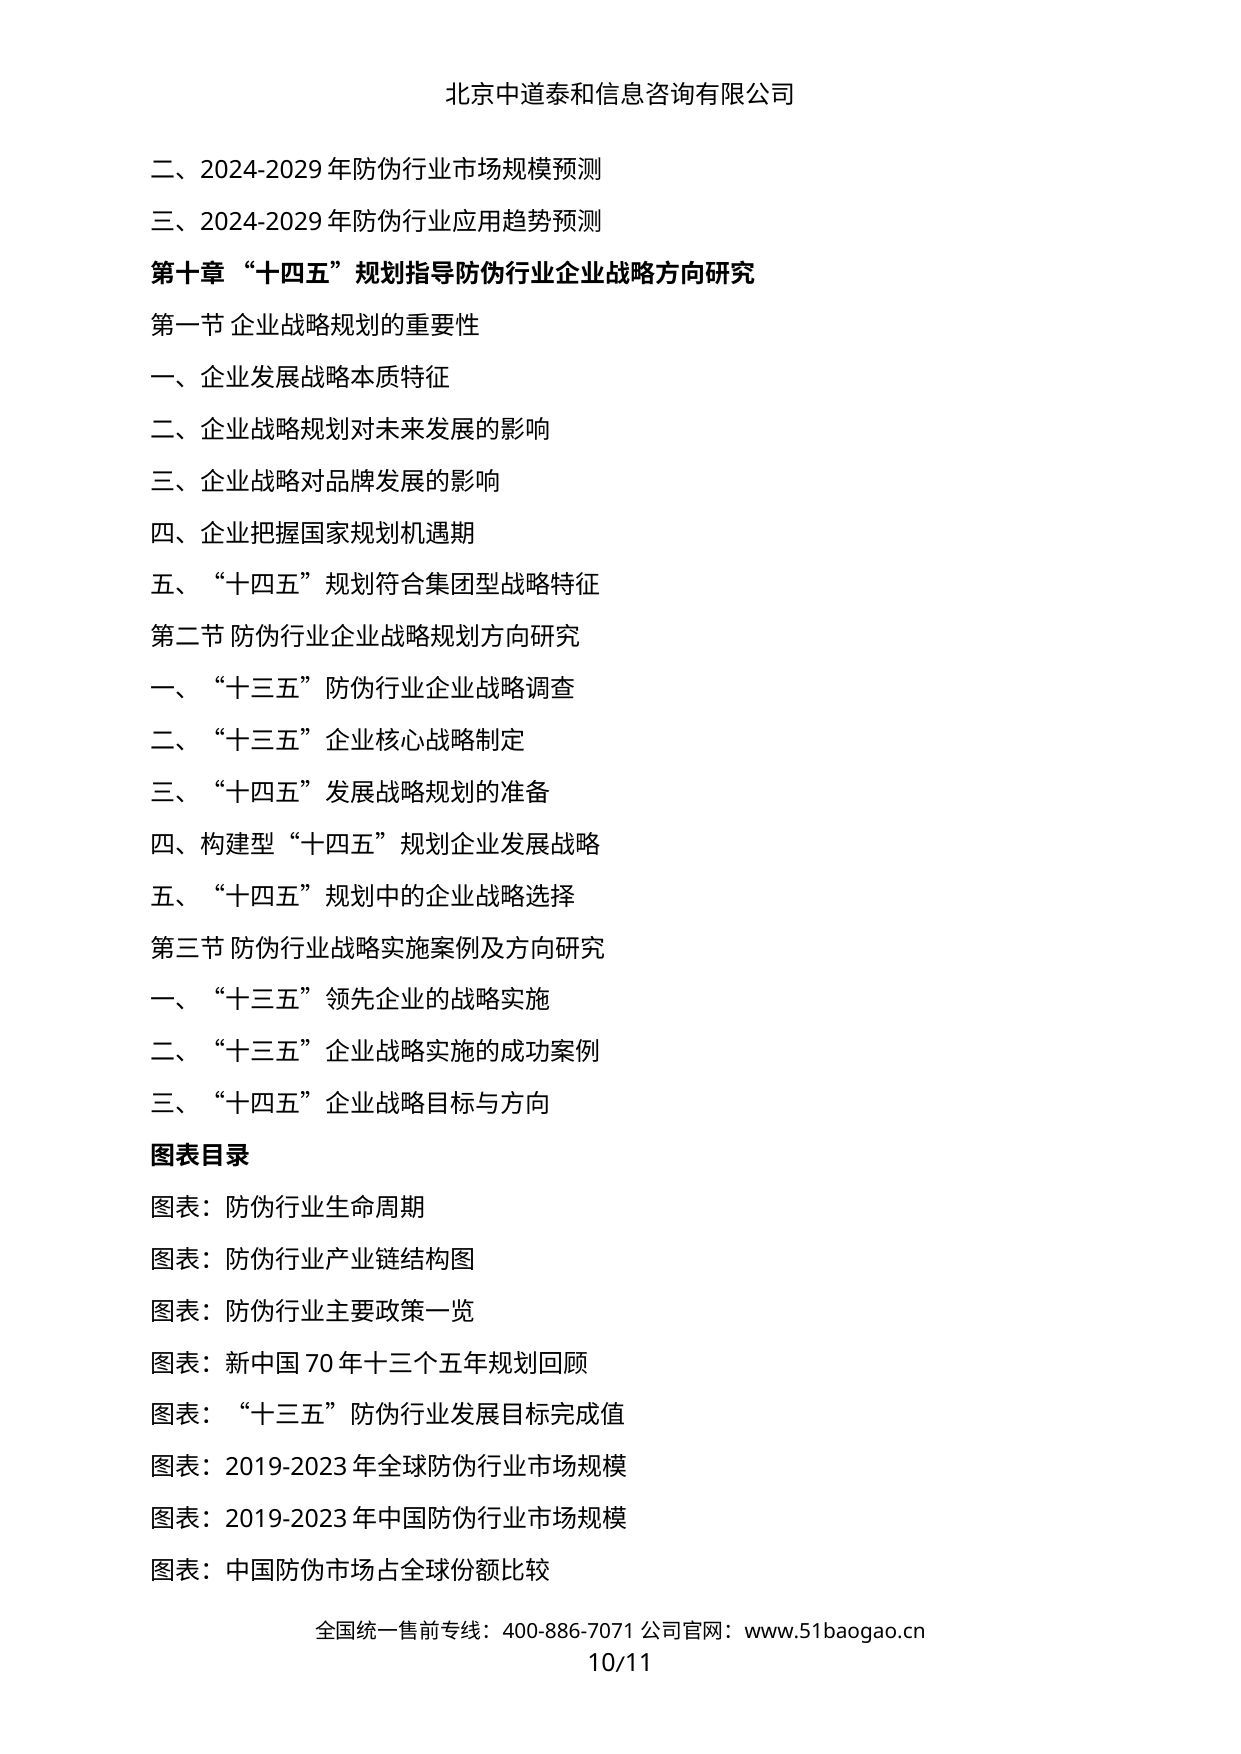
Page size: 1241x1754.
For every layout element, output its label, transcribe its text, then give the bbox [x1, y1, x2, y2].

text 二、“十三五”企业核心战略制定 [150, 721, 1090, 757]
text 图表目录 [150, 1136, 1090, 1172]
text 一、企业发展战略本质特征 [150, 357, 1090, 394]
text 二、企业战略规划对未来发展的影响 [150, 409, 1090, 446]
text 图表：中国防伪市场占全球份额比较 [150, 1551, 1090, 1587]
text 图表：新中国70年十三个五年规划回顾 [150, 1343, 1090, 1379]
text 二、2024-2029年防伪行业市场规模预测 [150, 150, 1090, 186]
text 四、企业把握国家规划机遇期 [150, 513, 1090, 549]
text 三、“十四五”企业战略目标与方向 [150, 1084, 1090, 1120]
text 图表：2019-2023年全球防伪行业市场规模 [150, 1447, 1090, 1483]
text 一、“十三五”防伪行业企业战略调查 [150, 669, 1090, 705]
text 图表：防伪行业生命周期 [150, 1187, 1090, 1224]
text 第十章 “十四五”规划指导防伪行业企业战略方向研究 [150, 254, 1090, 290]
text 一、“十三五”领先企业的战略实施 [150, 980, 1090, 1016]
text 五、“十四五”规划符合集团型战略特征 [150, 565, 1090, 601]
text 图表：2019-2023年中国防伪行业市场规模 [150, 1499, 1090, 1535]
text 三、企业战略对品牌发展的影响 [150, 461, 1090, 497]
text 图表：防伪行业主要政策一览 [150, 1291, 1090, 1327]
text 第一节 企业战略规划的重要性 [150, 306, 1090, 342]
text 四、构建型“十四五”规划企业发展战略 [150, 824, 1090, 861]
text 图表：“十三五”防伪行业发展目标完成值 [150, 1395, 1090, 1431]
text 二、“十三五”企业战略实施的成功案例 [150, 1032, 1090, 1068]
text 第三节 防伪行业战略实施案例及方向研究 [150, 928, 1090, 964]
text 三、“十四五”发展战略规划的准备 [150, 772, 1090, 809]
text 三、2024-2029年防伪行业应用趋势预测 [150, 202, 1090, 238]
text 第二节 防伪行业企业战略规划方向研究 [150, 617, 1090, 653]
text 图表：防伪行业产业链结构图 [150, 1239, 1090, 1276]
text 五、“十四五”规划中的企业战略选择 [150, 876, 1090, 912]
